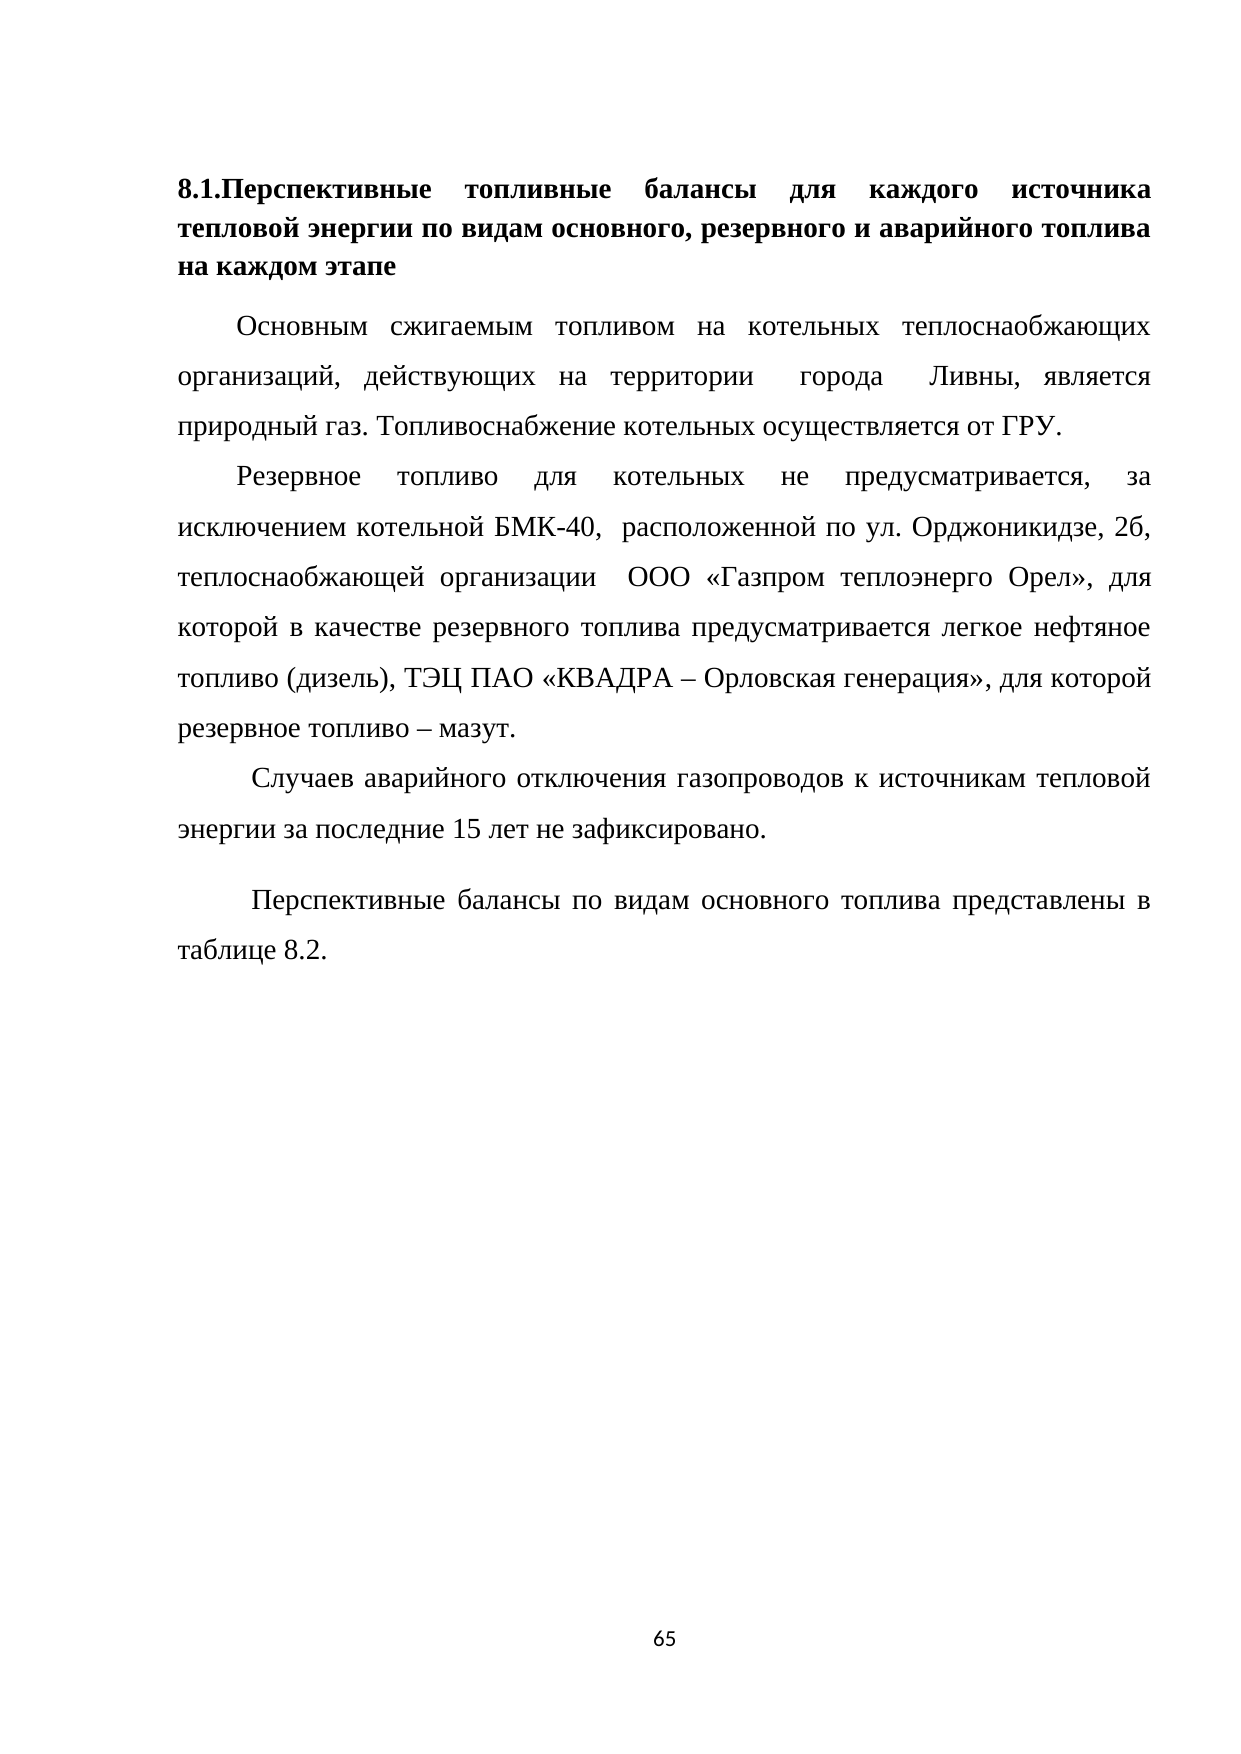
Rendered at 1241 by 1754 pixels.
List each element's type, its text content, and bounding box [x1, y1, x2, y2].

text Основным сжигаемым топливом на котельных теплоснаобжающих организаций, действующих на территории города Ливны, является природный газ. Топливоснабжение котельных осуществляется от ГРУ. [177, 308, 1152, 442]
text Перспективные балансы по видам основного топлива представлены в таблице 8.2. [177, 882, 1152, 966]
text Случаев аварийного отключения газопроводов к источникам тепловой энергии за последние 15 лет не зафиксировано. [177, 760, 1152, 844]
text 8.1.Перспективные топливные балансы для каждого источника тепловой энергии по видам основного, резервного и аварийного топлива на каждом этапе. [177, 171, 1152, 282]
text Резервное топливо для котельных не предусматривается, за исключением котельной БМК-40, расположенной по ул. Орджоникидзе, 2б, теплоснаобжающей организации ООО «Газпром теплоэнерго Орел», для которой в качестве резервного топлива предусматривается легкое нефтяное топливо (дизель), ТЭЦ ПАО «КВАДРА – Орловская генерация», для которой резервное топливо – мазут. [177, 458, 1152, 744]
